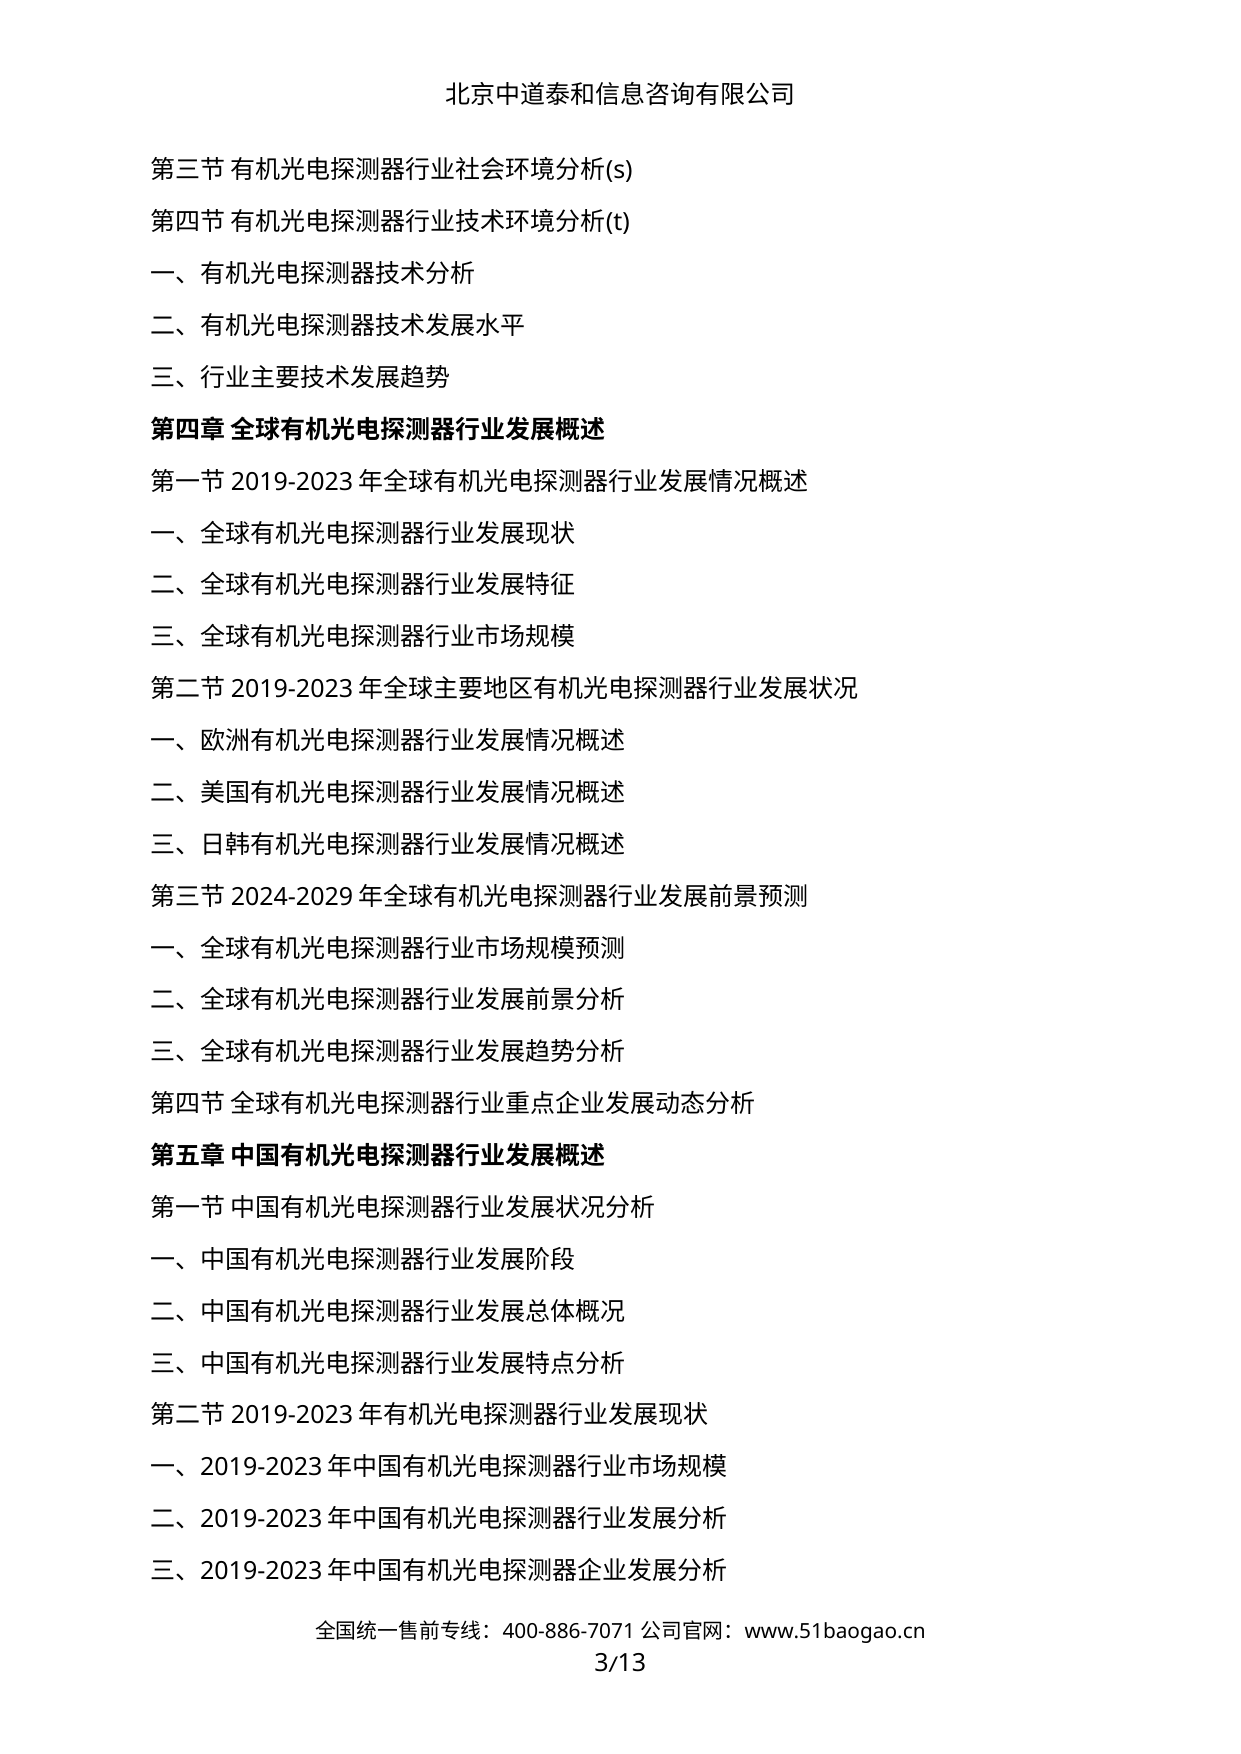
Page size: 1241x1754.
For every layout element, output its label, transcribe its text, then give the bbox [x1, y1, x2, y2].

text 第四节 全球有机光电探测器行业重点企业发展动态分析 [150, 1084, 1090, 1120]
text 一、欧洲有机光电探测器行业发展情况概述 [150, 721, 1090, 757]
text 第三节 有机光电探测器行业社会环境分析(s) [150, 150, 1090, 186]
text 二、中国有机光电探测器行业发展总体概况 [150, 1291, 1090, 1327]
text 三、行业主要技术发展趋势 [150, 357, 1090, 394]
text 三、全球有机光电探测器行业发展趋势分析 [150, 1032, 1090, 1068]
text 二、2019-2023年中国有机光电探测器行业发展分析 [150, 1499, 1090, 1535]
text 二、有机光电探测器技术发展水平 [150, 306, 1090, 342]
text 三、中国有机光电探测器行业发展特点分析 [150, 1343, 1090, 1379]
text 一、全球有机光电探测器行业市场规模预测 [150, 928, 1090, 964]
text 第二节 2019-2023年全球主要地区有机光电探测器行业发展状况 [150, 669, 1090, 705]
text 二、美国有机光电探测器行业发展情况概述 [150, 772, 1090, 809]
text 第四章 全球有机光电探测器行业发展概述 [150, 409, 1090, 446]
text 一、中国有机光电探测器行业发展阶段 [150, 1239, 1090, 1276]
text 三、全球有机光电探测器行业市场规模 [150, 617, 1090, 653]
text 一、全球有机光电探测器行业发展现状 [150, 513, 1090, 549]
text 二、全球有机光电探测器行业发展前景分析 [150, 980, 1090, 1016]
text 一、有机光电探测器技术分析 [150, 254, 1090, 290]
text 第二节 2019-2023年有机光电探测器行业发展现状 [150, 1395, 1090, 1431]
text 三、日韩有机光电探测器行业发展情况概述 [150, 824, 1090, 861]
text 三、2019-2023年中国有机光电探测器企业发展分析 [150, 1551, 1090, 1587]
text 第三节 2024-2029年全球有机光电探测器行业发展前景预测 [150, 876, 1090, 912]
text 第五章 中国有机光电探测器行业发展概述 [150, 1136, 1090, 1172]
text 一、2019-2023年中国有机光电探测器行业市场规模 [150, 1447, 1090, 1483]
text 第一节 2019-2023年全球有机光电探测器行业发展情况概述 [150, 461, 1090, 497]
text 第一节 中国有机光电探测器行业发展状况分析 [150, 1187, 1090, 1224]
text 二、全球有机光电探测器行业发展特征 [150, 565, 1090, 601]
text 第四节 有机光电探测器行业技术环境分析(t) [150, 202, 1090, 238]
